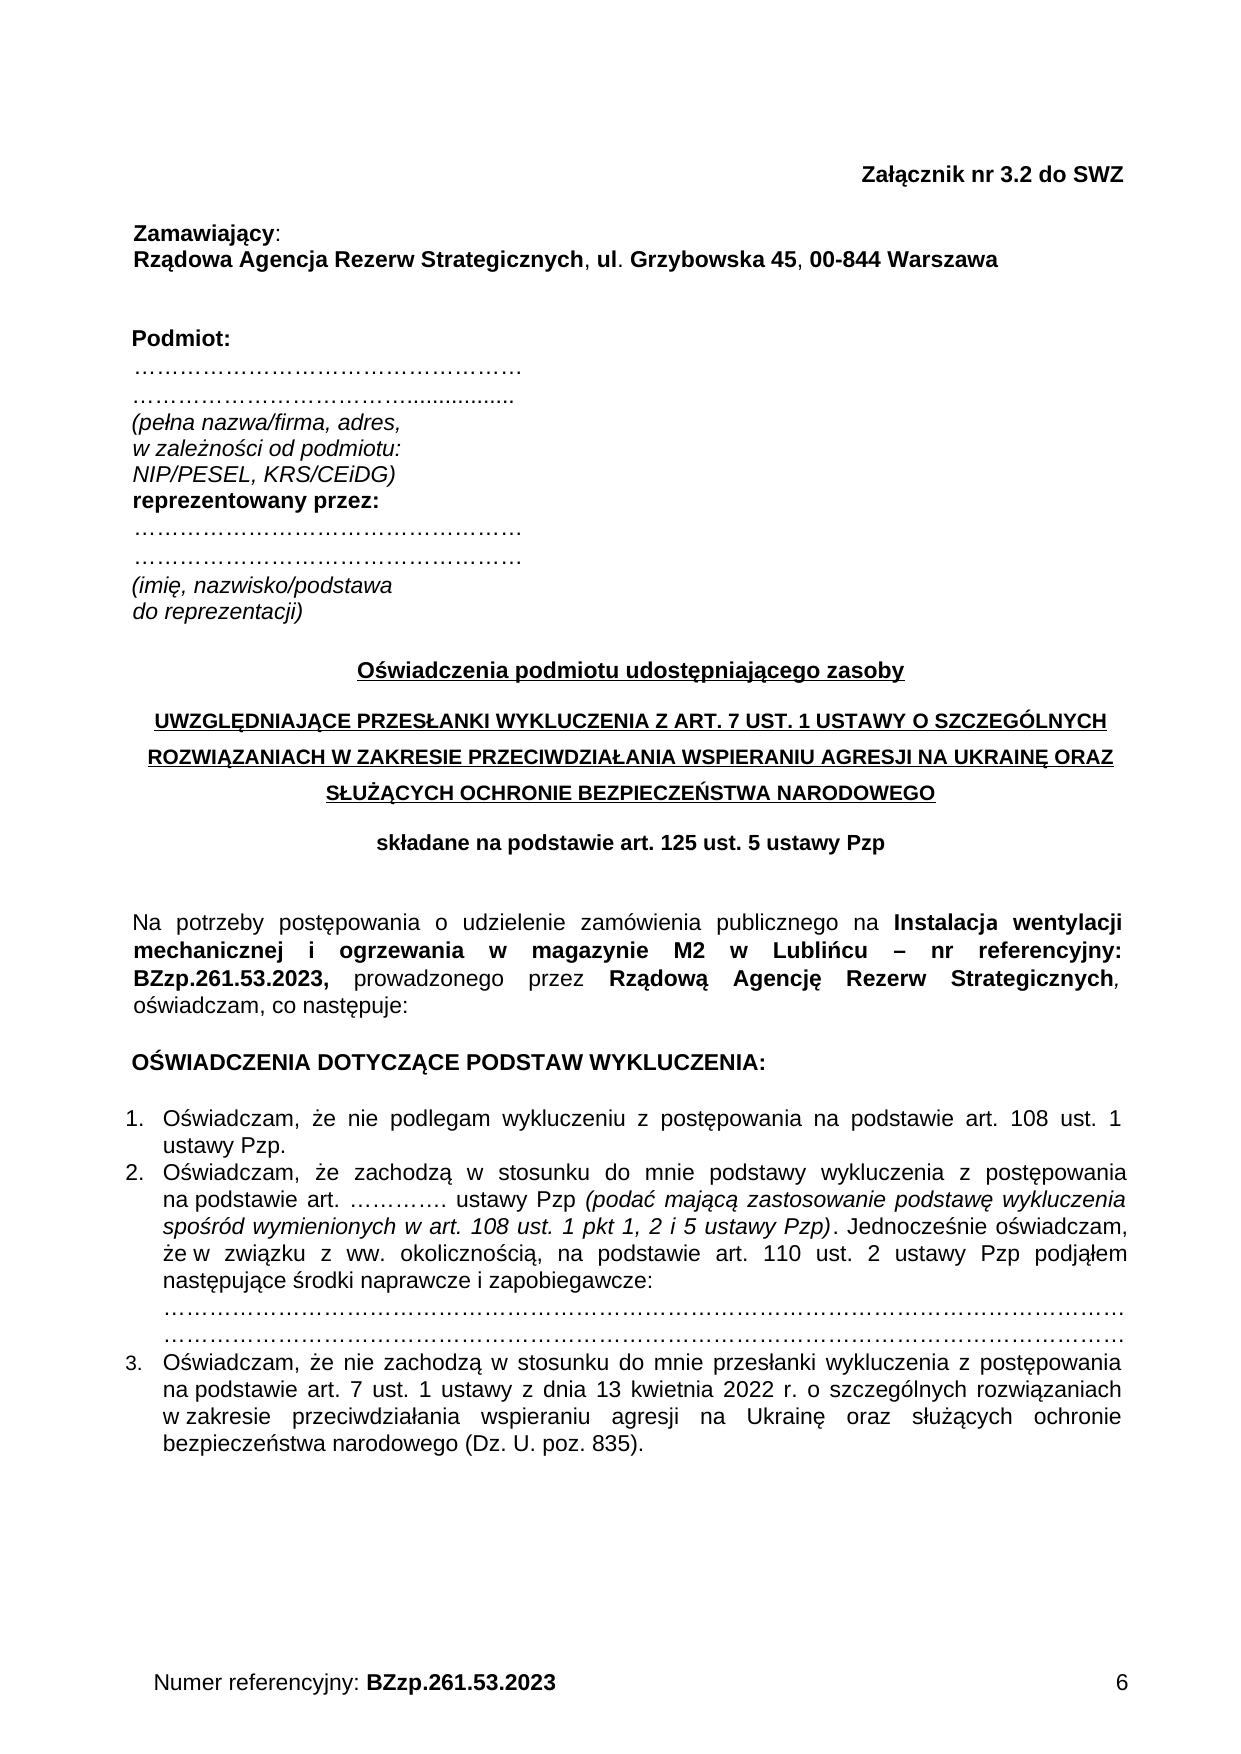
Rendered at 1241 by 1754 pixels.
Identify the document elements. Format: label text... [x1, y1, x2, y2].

text Podmiot: [131, 325, 1123, 351]
text OŚWIADCZENIA DOTYCZĄCE PODSTAW WYKLUCZENIA: [131, 1049, 1123, 1075]
text Rządowa Agencja Rezerw Strategicznych, ul. Grzybowska 45, 00-844 Warszawa [133, 246, 1027, 272]
text (pełna nazwa/firma, adres, w zależności od podmiotu: NIP/PESEL, KRS/CEiDG) reprezentowany przez: [131, 410, 504, 513]
text …………………………………………… [133, 353, 1128, 379]
subtitle Załącznik nr 3.2 do SWZ [133, 161, 1124, 187]
text …………………………………………… [133, 543, 1128, 570]
text ………………………………................. [131, 382, 1128, 409]
text składane na podstawie art. 125 ust. 5 ustawy Pzp [133, 829, 1128, 855]
list Oświadczam, że zachodzą w stosunku do mnie podstawy wykluczenia z postępowania na podstawie art. …………. ustawy Pzp (podać mającą zastosowanie podstawę wykluczenia spośród wymienionych w art. 108 ust. 1 pkt 1, 2 i 5 ustawy Pzp). Jednocześnie oświadczam, że w związku z ww. okolicznością, na podstawie art. 110 ust. 2 ustawy Pzp podjąłem następujące środki naprawcze i zapobiegawcze: [125, 1159, 1128, 1293]
text UWZGLĘDNIAJĄCE PRZESŁANKI WYKLUCZENIA Z ART. 7 UST. 1 USTAWY o szczególnych rozwiązaniach w zakresie przeciwdziałania wspieraniu agresji na Ukrainę oraz służących ochronie bezpieczeństwa narodowego [133, 709, 1128, 805]
list Oświadczam, że nie zachodzą w stosunku do mnie przesłanki wykluczenia z postępowania na podstawie art. 7 ust. 1 ustawy z dnia 13 kwietnia 2022 r. o szczególnych rozwiązaniach w zakresie przeciwdziałania wspieraniu agresji na Ukrainę oraz służących ochronie bezpieczeństwa narodowego (Dz. U. poz. 835). [125, 1348, 1122, 1456]
list ……………………………………………………………………………………………………………………………………………………………………………………………………………………………… [163, 1294, 1128, 1348]
text Zamawiający: [133, 219, 1027, 246]
text (imię, nazwisko/podstawa do reprezentacji) [131, 573, 504, 624]
list Oświadczam, że nie podlegam wykluczeniu z postępowania na podstawie art. 108 ust. 1 ustawy Pzp. [125, 1105, 1122, 1158]
text Na potrzeby postępowania o udzielenie zamówienia publicznego na Instalacja wentylacji mechanicznej i ogrzewania w magazynie M2 w Lublińcu – nr referencyjny: BZzp.261.53.2023, prowadzonego przez Rządową Agencję Rezerw Strategicznych, oświadczam, co następuje: [132, 908, 1122, 1018]
text …………………………………………… [133, 514, 1128, 540]
text Oświadczenia podmiotu udostępniającego zasoby [133, 657, 1128, 684]
